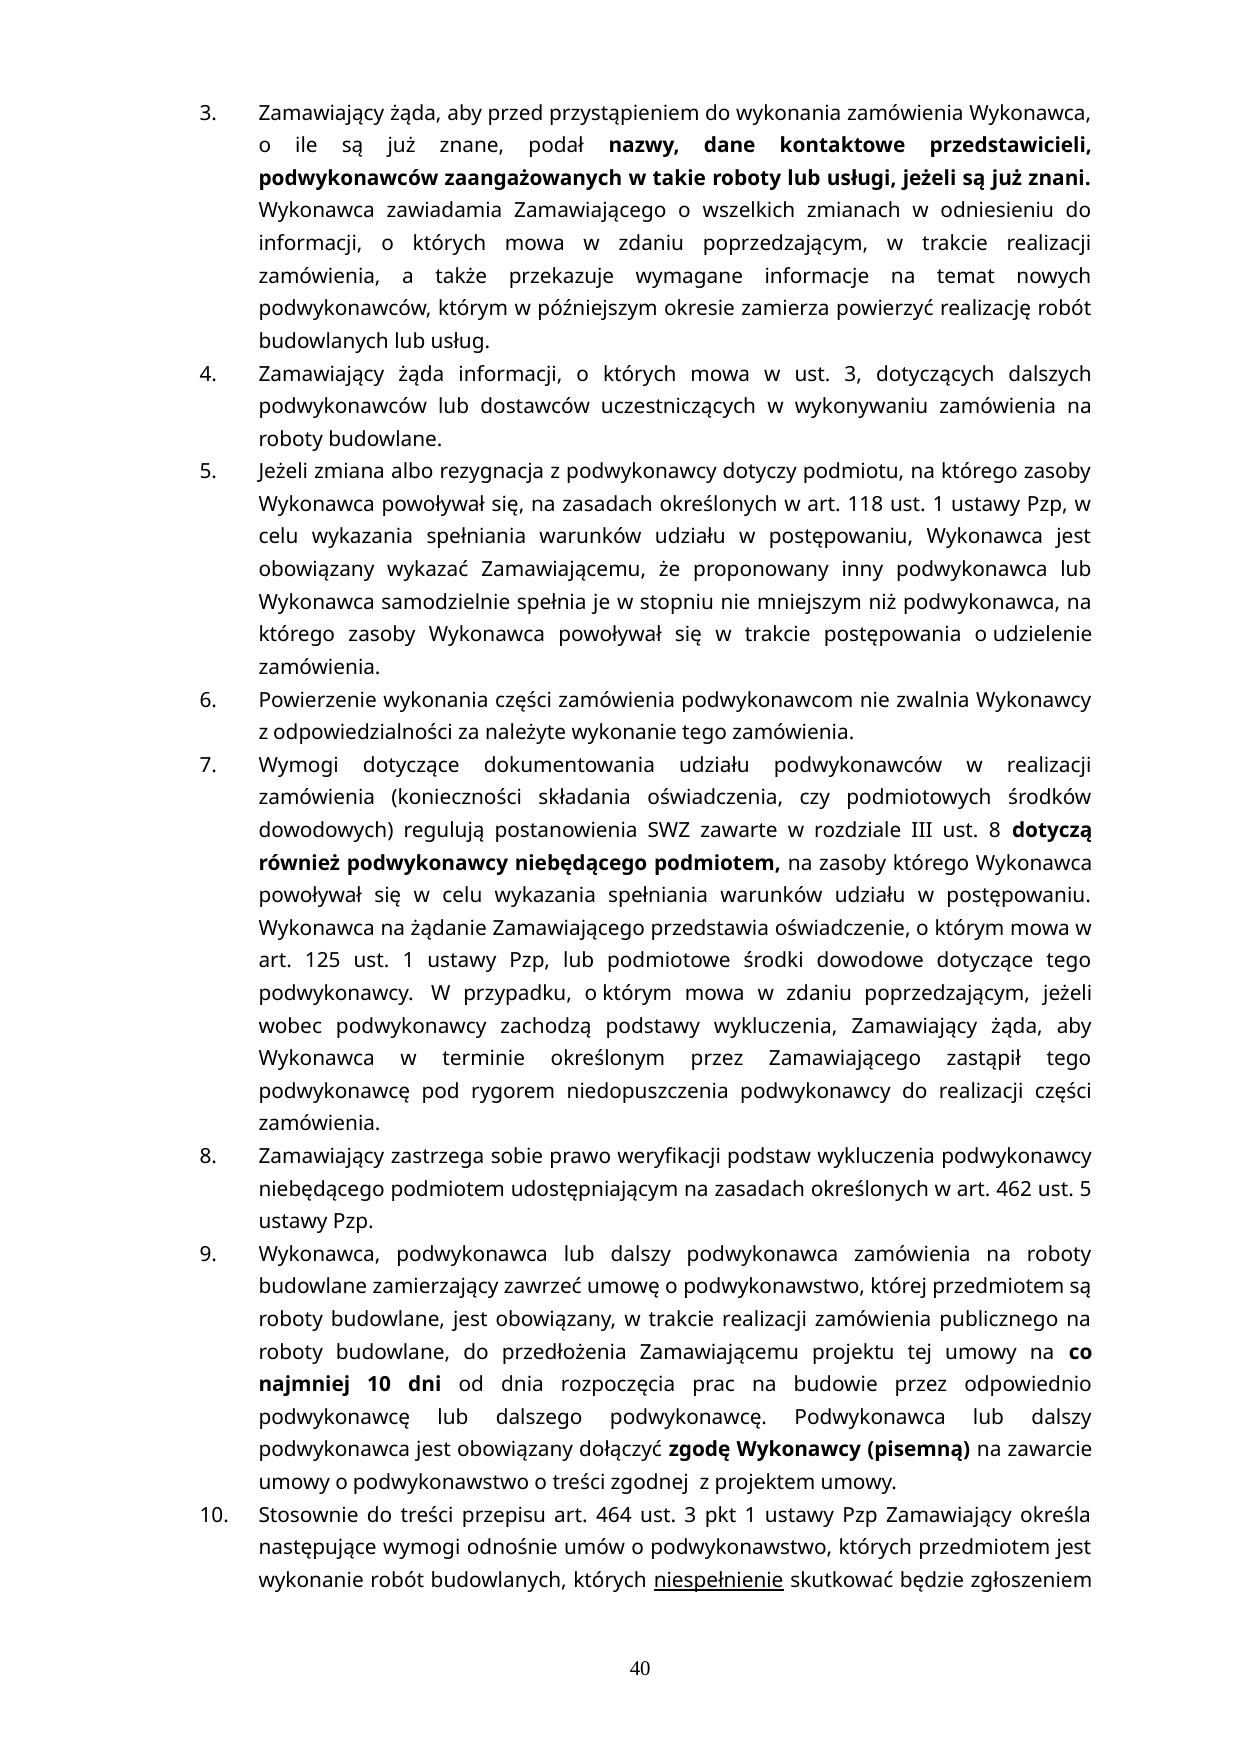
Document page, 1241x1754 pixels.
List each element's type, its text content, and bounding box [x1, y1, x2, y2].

list Powierzenie wykonania części zamówienia podwykonawcom nie zwalnia Wykonawcy z odpowiedzialności za należyte wykonanie tego zamówienia. [199, 685, 1092, 746]
list Wykonawca, podwykonawca lub dalszy podwykonawca zamówienia na roboty budowlane zamierzający zawrzeć umowę o podwykonawstwo, której przedmiotem są roboty budowlane, jest obowiązany, w trakcie realizacji zamówienia publicznego na roboty budowlane, do przedłożenia Zamawiającemu projektu tej umowy na co najmniej 10 dni od dnia rozpoczęcia prac na budowie przez odpowiednio podwykonawcę lub dalszego podwykonawcę. Podwykonawca lub dalszy podwykonawca jest obowiązany dołączyć zgodę Wykonawcy (pisemną) na zawarcie umowy o podwykonawstwo o treści zgodnej z projektem umowy. [199, 1239, 1092, 1496]
list Zamawiający żąda, aby przed przystąpieniem do wykonania zamówienia Wykonawca, o ile są już znane, podał nazwy, dane kontaktowe przedstawicieli, podwykonawców zaangażowanych w takie roboty lub usługi, jeżeli są już znani. Wykonawca zawiadamia Zamawiającego o wszelkich zmianach w odniesieniu do informacji, o których mowa w zdaniu poprzedzającym, w trakcie realizacji zamówienia, a także przekazuje wymagane informacje na temat nowych podwykonawców, którym w późniejszym okresie zamierza powierzyć realizację robót budowlanych lub usług. [199, 98, 1092, 354]
list Zamawiający żąda informacji, o których mowa w ust. 3, dotyczących dalszych podwykonawców lub dostawców uczestniczących w wykonywaniu zamówienia na roboty budowlane. [199, 359, 1092, 452]
list Zamawiający zastrzega sobie prawo weryfikacji podstaw wykluczenia podwykonawcy niebędącego podmiotem udostępniającym na zasadach określonych w art. 462 ust. 5 ustawy Pzp. [199, 1141, 1092, 1235]
list Wymogi dotyczące dokumentowania udziału podwykonawców w realizacji zamówienia (konieczności składania oświadczenia, czy podmiotowych środków dowodowych) regulują postanowienia SWZ zawarte w rozdziale III ust. 8 dotyczą również podwykonawcy niebędącego podmiotem, na zasoby którego Wykonawca powoływał się w celu wykazania spełniania warunków udziału w postępowaniu. Wykonawca na żądanie Zamawiającego przedstawia oświadczenie, o którym mowa w art. 125 ust. 1 ustawy Pzp, lub podmiotowe środki dowodowe dotyczące tego podwykonawcy. W przypadku, o którym mowa w zdaniu poprzedzającym, jeżeli wobec podwykonawcy zachodzą podstawy wykluczenia, Zamawiający żąda, aby Wykonawca w terminie określonym przez Zamawiającego zastąpił tego podwykonawcę pod rygorem niedopuszczenia podwykonawcy do realizacji części zamówienia. [199, 750, 1092, 1137]
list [199, 1500, 1092, 1593]
list Jeżeli zmiana albo rezygnacja z podwykonawcy dotyczy podmiotu, na którego zasoby Wykonawca powoływał się, na zasadach określonych w art. 118 ust. 1 ustawy Pzp, w celu wykazania spełniania warunków udziału w postępowaniu, Wykonawca jest obowiązany wykazać Zamawiającemu, że proponowany inny podwykonawca lub Wykonawca samodzielnie spełnia je w stopniu nie mniejszym niż podwykonawca, na którego zasoby Wykonawca powoływał się w trakcie postępowania o udzielenie zamówienia. [199, 456, 1092, 681]
